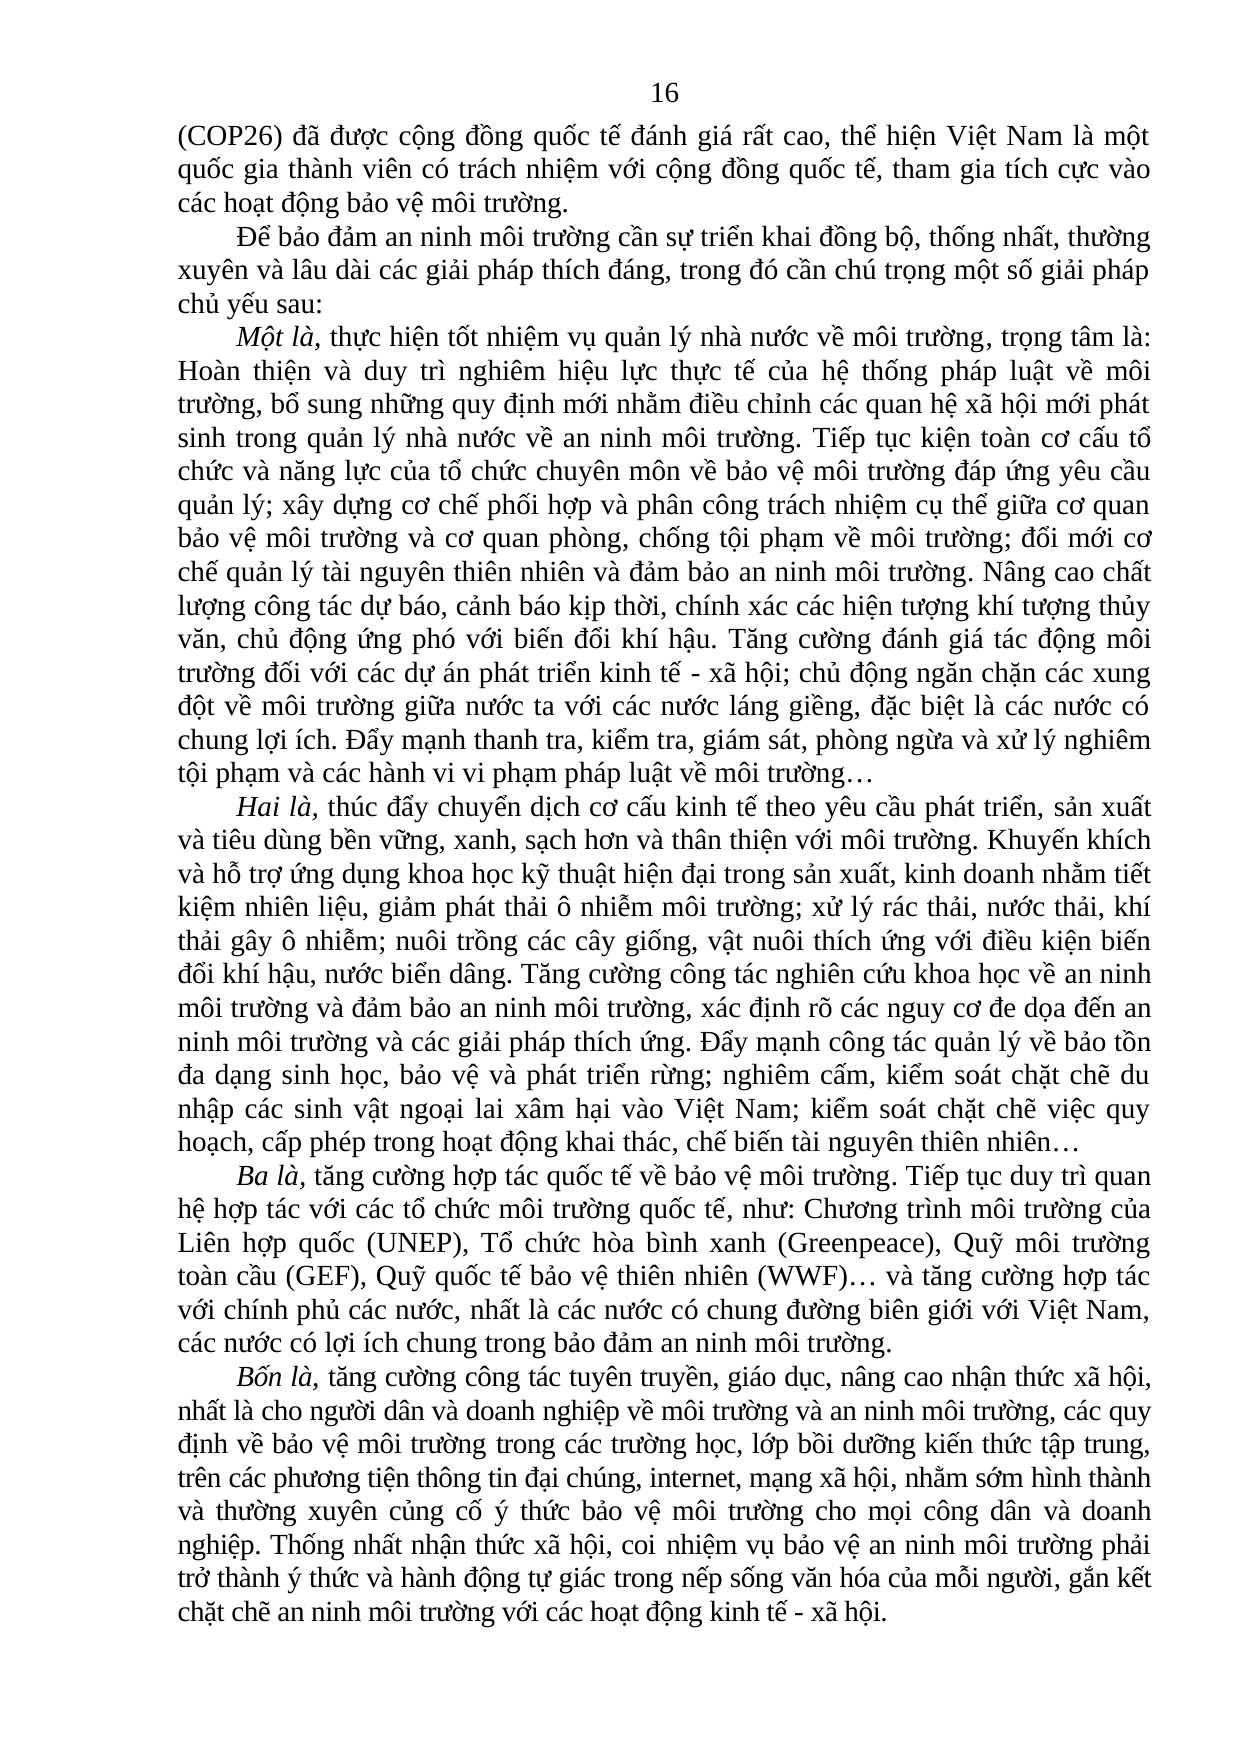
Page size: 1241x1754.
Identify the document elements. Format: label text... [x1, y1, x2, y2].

text Để bảo đảm an ninh môi trường cần sự triển khai đồng bộ, thống nhất, thường xuyên và lâu dài các giải pháp thích đáng, trong đó cần chú trọng một số giải pháp chủ yếu sau: [177, 219, 1152, 319]
text Ba là, tăng cường hợp tác quốc tế về bảo vệ môi trường. Tiếp tục duy trì quan hệ hợp tác với các tổ chức môi trường quốc tế, như: Chương trình môi trường của Liên hợp quốc (UNEP), Tổ chức hòa bình xanh (Greenpeace), Quỹ môi trường toàn cầu (GEF), Quỹ quốc tế bảo vệ thiên nhiên (WWF)… và tăng cường hợp tác với chính phủ các nước, nhất là các nước có chung đường biên giới với Việt Nam, các nước có lợi ích chung trong bảo đảm an ninh môi trường. [177, 1158, 1152, 1359]
text Hai là, thúc đẩy chuyển dịch cơ cấu kinh tế theo yêu cầu phát triển, sản xuất và tiêu dùng bền vững, xanh, sạch hơn và thân thiện với môi trường. Khuyến khích và hỗ trợ ứng dụng khoa học kỹ thuật hiện đại trong sản xuất, kinh doanh nhằm tiết kiệm nhiên liệu, giảm phát thải ô nhiễm môi trường; xử lý rác thải, nước thải, khí thải gây ô nhiễm; nuôi trồng các cây giống, vật nuôi thích ứng với điều kiện biến đổi khí hậu, nước biển dâng. Tăng cường công tác nghiên cứu khoa học về an ninh môi trường và đảm bảo an ninh môi trường, xác định rõ các nguy cơ đe dọa đến an ninh môi trường và các giải pháp thích ứng. Đẩy mạnh công tác quản lý về bảo tồn đa dạng sinh học, bảo vệ và phát triển rừng; nghiêm cấm, kiểm soát chặt chẽ du nhập các sinh vật ngoại lai xâm hại vào Việt Nam; kiểm soát chặt chẽ việc quy hoạch, cấp phép trong hoạt động khai thác, chế biến tài nguyên thiên nhiên… [177, 789, 1152, 1158]
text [177, 118, 1152, 219]
text Bốn là, tăng cường công tác tuyên truyền, giáo dục, nâng cao nhận thức xã hội, nhất là cho người dân và doanh nghiệp về môi trường và an ninh môi trường, các quy định về bảo vệ môi trường trong các trường học, lớp bồi dưỡng kiến thức tập trung, trên các phương tiện thông tin đại chúng, internet, mạng xã hội, nhằm sớm hình thành và thường xuyên củng cố ý thức bảo vệ môi trường cho mọi công dân và doanh nghiệp. Thống nhất nhận thức xã hội, coi nhiệm vụ bảo vệ an ninh môi trường phải trở thành ý thức và hành động tự giác trong nếp sống văn hóa của mỗi người, gắn kết chặt chẽ an ninh môi trường với các hoạt động kinh tế - xã hội. [177, 1359, 1152, 1627]
text Một là, thực hiện tốt nhiệm vụ quản lý nhà nước về môi trường, trọng tâm là: Hoàn thiện và duy trì nghiêm hiệu lực thực tế của hệ thống pháp luật về môi trường, bổ sung những quy định mới nhằm điều chỉnh các quan hệ xã hội mới phát sinh trong quản lý nhà nước về an ninh môi trường. Tiếp tục kiện toàn cơ cấu tổ chức và năng lực của tổ chức chuyên môn về bảo vệ môi trường đáp ứng yêu cầu quản lý; xây dựng cơ chế phối hợp và phân công trách nhiệm cụ thể giữa cơ quan bảo vệ môi trường và cơ quan phòng, chống tội phạm về môi trường; đổi mới cơ chế quản lý tài nguyên thiên nhiên và đảm bảo an ninh môi trường. Nâng cao chất lượng công tác dự báo, cảnh báo kịp thời, chính xác các hiện tượng khí tượng thủy văn, chủ động ứng phó với biến đổi khí hậu. Tăng cường đánh giá tác động môi trường đối với các dự án phát triển kinh tế - xã hội; chủ động ngăn chặn các xung đột về môi trường giữa nước ta với các nước láng giềng, đặc biệt là các nước có chung lợi ích. Đẩy mạnh thanh tra, kiểm tra, giám sát, phòng ngừa và xử lý nghiêm tội phạm và các hành vi vi phạm pháp luật về môi trường… [177, 319, 1152, 789]
